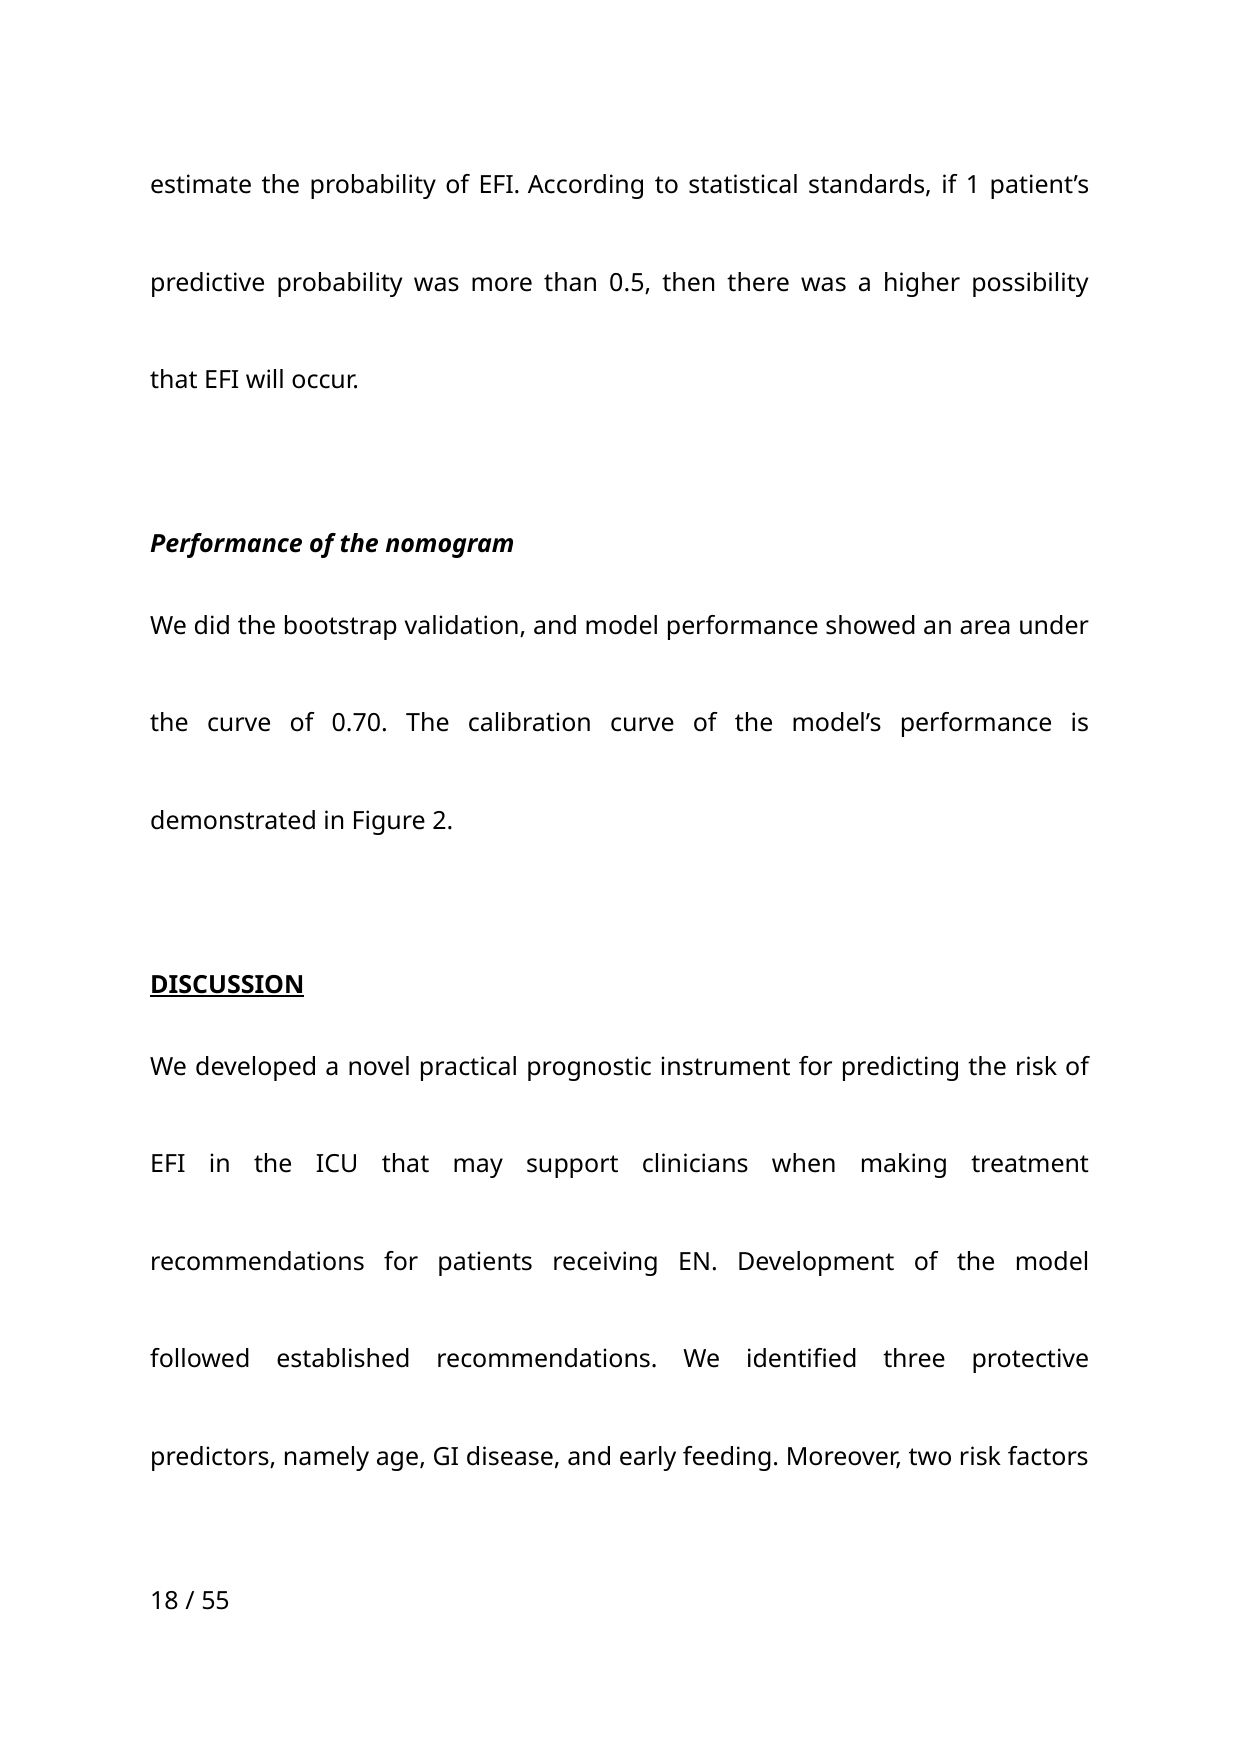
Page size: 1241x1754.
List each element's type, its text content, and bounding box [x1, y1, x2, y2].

text Performance of the nomogram [150, 510, 1090, 575]
text We did the bootstrap validation, and model performance showed an area under the curve of 0.70. The calibration curve of the model’s performance is demonstrated in Figure 2. [150, 592, 1090, 852]
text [150, 1033, 1090, 1488]
text DISCUSSION [150, 951, 1090, 1016]
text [150, 151, 1090, 411]
